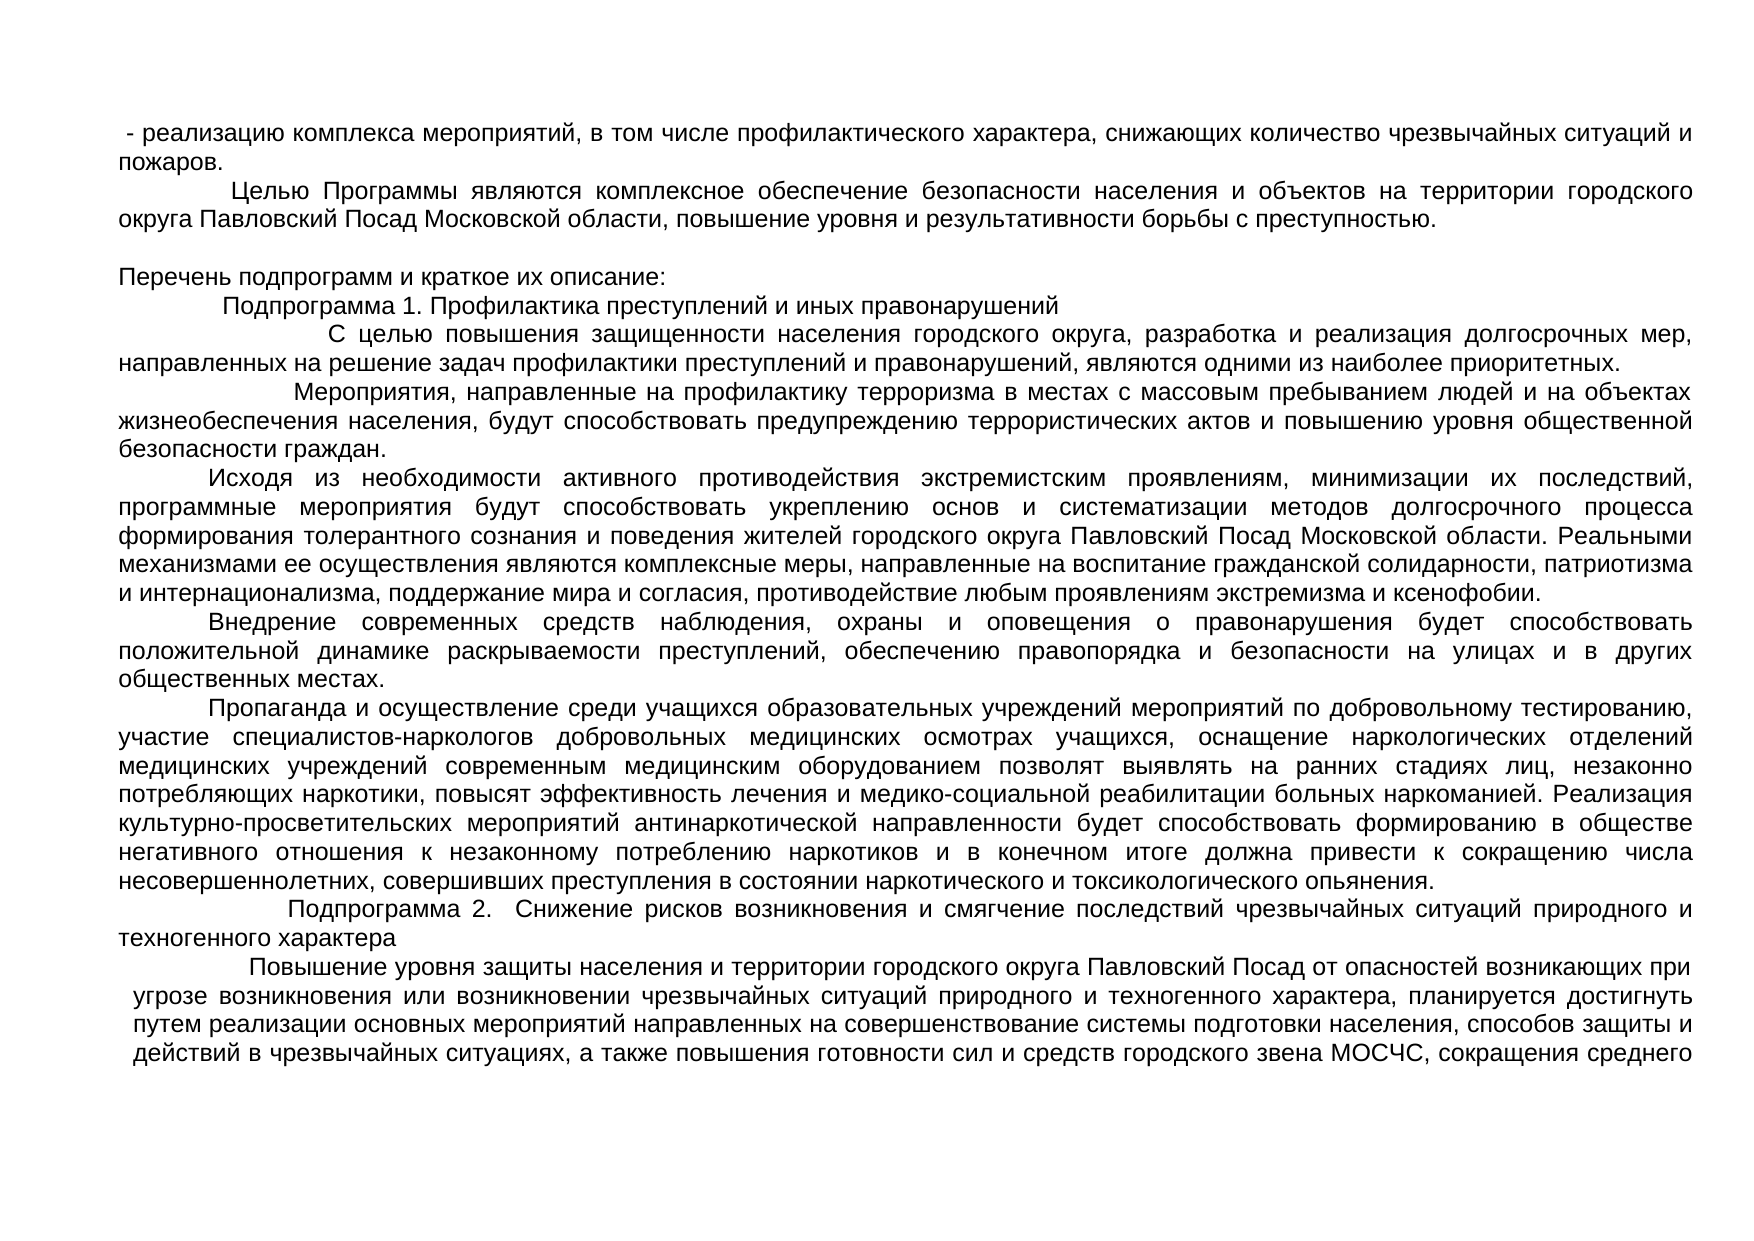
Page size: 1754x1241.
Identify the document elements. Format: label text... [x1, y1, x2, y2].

text Исходя из необходимости активного противодействия экстремистским проявлениям, минимизации их последствий, программные мероприятия будут способствовать укреплению основ и систематизации методов долгосрочного процесса формирования толерантного сознания и поведения жителей городского округа Павловский Посад Московской области. Реальными механизмами ее осуществления являются комплексные меры, направленные на воспитание гражданской солидарности, патриотизма и интернационализма, поддержание мира и согласия, противодействие любым проявлениям экстремизма и ксенофобии. [118, 463, 1695, 607]
text Подпрограмма 2. Снижение рисков возникновения и смягчение последствий чрезвычайных ситуаций природного и техногенного характера [118, 894, 1695, 952]
text Внедрение современных средств наблюдения, охраны и оповещения о правонарушения будет способствовать положительной динамике раскрываемости преступлений, обеспечению правопорядка и безопасности на улицах и в других общественных местах. [118, 607, 1695, 693]
text Мероприятия, направленные на профилактику терроризма в местах с массовым пребыванием людей и на объектах жизнеобеспечения населения, будут способствовать предупреждению террористических актов и повышению уровня общественной безопасности граждан. [118, 377, 1695, 463]
text - реализацию комплекса мероприятий, в том числе профилактического характера, снижающих количество чрезвычайных ситуаций и пожаров. [118, 118, 1695, 176]
text С целью повышения защищенности населения городского округа, разработка и реализация долгосрочных мер, направленных на решение задач профилактики преступлений и правонарушений, являются одними из наиболее приоритетных. [118, 319, 1695, 377]
text Пропаганда и осуществление среди учащихся образовательных учреждений мероприятий по добровольному тестированию, участие специалистов-наркологов добровольных медицинских осмотрах учащихся, оснащение наркологических отделений медицинских учреждений современным медицинским оборудованием позволят выявлять на ранних стадиях лиц, незаконно потребляющих наркотики, повысят эффективность лечения и медико-социальной реабилитации больных наркоманией. Реализация культурно-просветительских мероприятий антинаркотической направленности будет способствовать формированию в обществе негативного отношения к незаконному потреблению наркотиков и в конечном итоге должна привести к сокращению числа несовершеннолетних, совершивших преступления в состоянии наркотического и токсикологического опьянения. [118, 693, 1695, 894]
text Подпрограмма 1. Профилактика преступлений и иных правонарушений [118, 291, 1695, 319]
text Целью Программы являются комплексное обеспечение безопасности населения и объектов на территории городского округа Павловский Посад Московской области, повышение уровня и результативности борьбы с преступностью. [118, 176, 1695, 233]
text Перечень подпрограмм и краткое их описание: [118, 262, 1695, 291]
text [133, 952, 1695, 1067]
